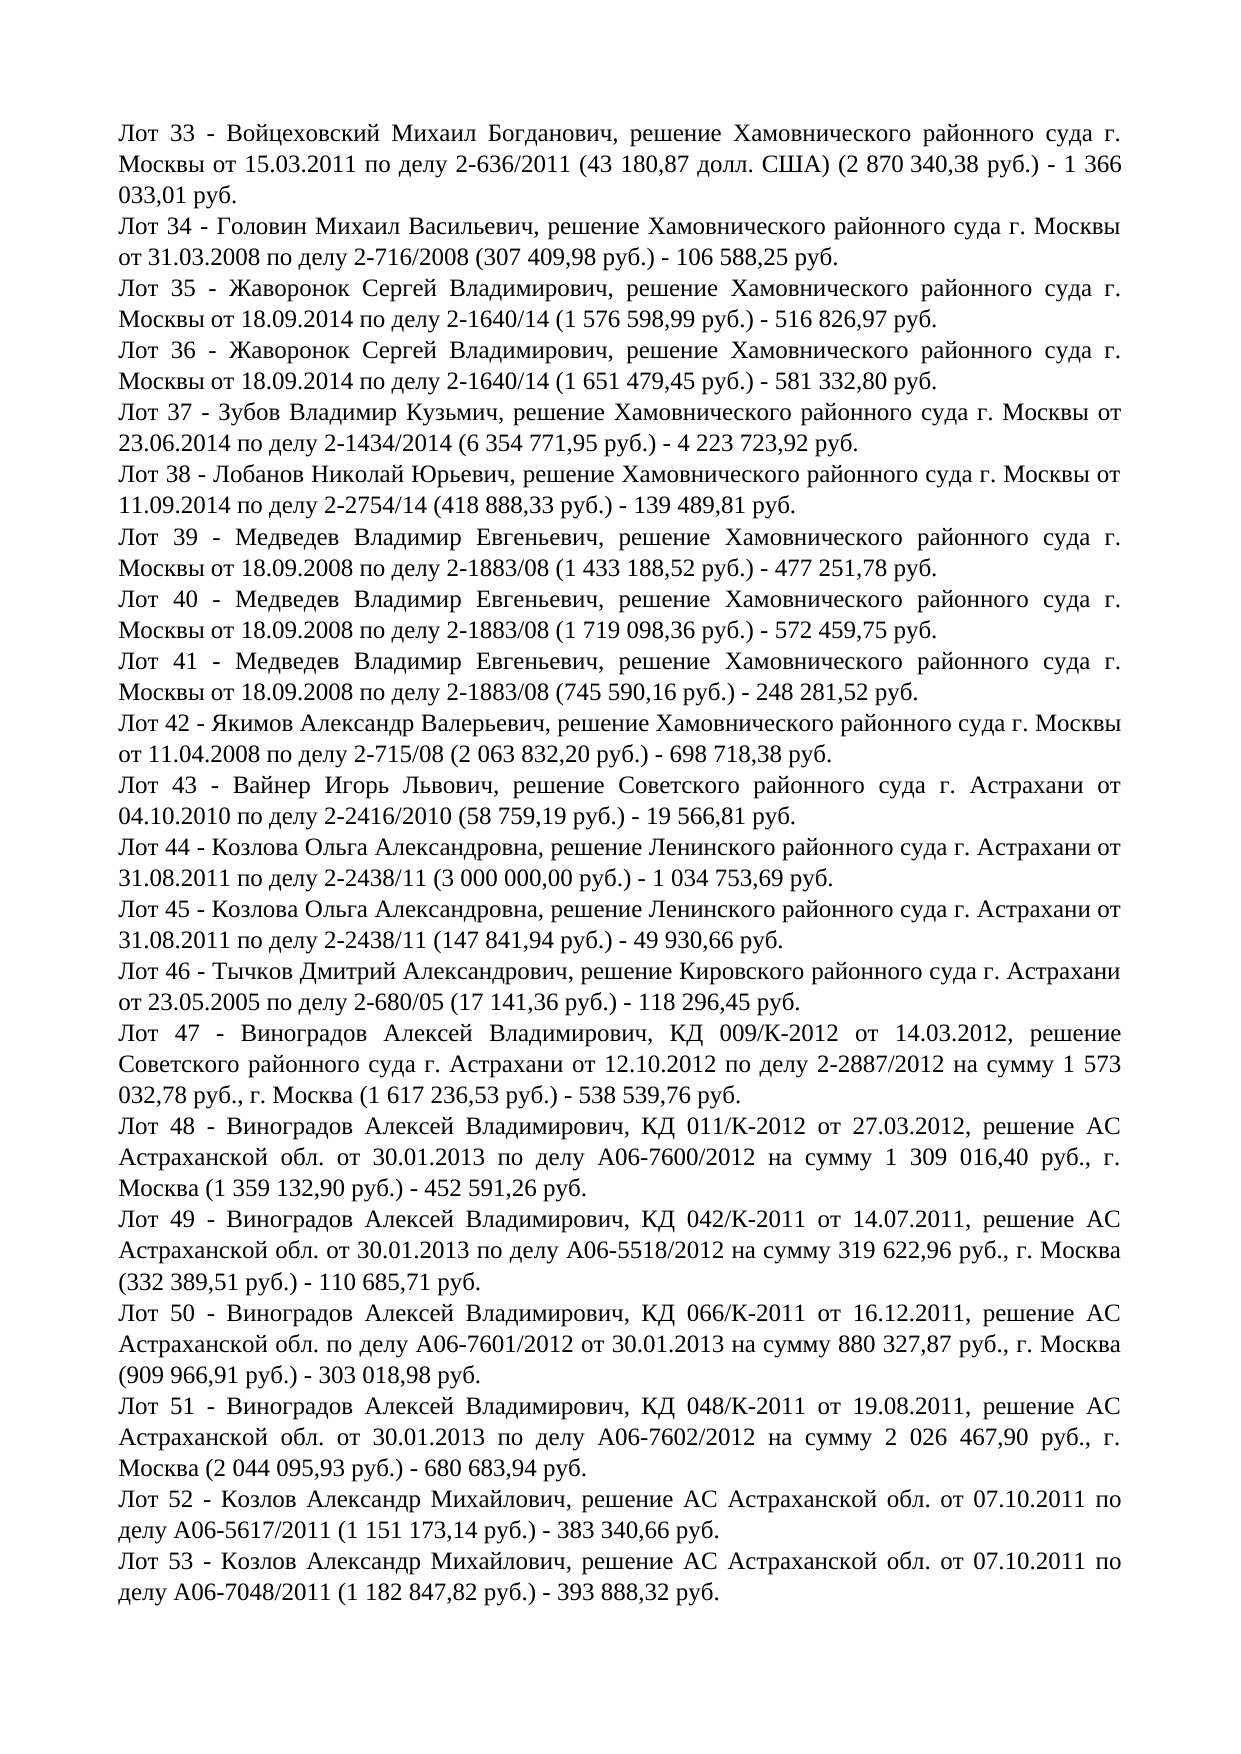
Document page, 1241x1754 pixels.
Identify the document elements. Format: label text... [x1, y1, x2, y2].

text Лот 46 - Тычков Дмитрий Александрович, решение Кировского районного суда г. Астрахани от 23.05.2005 по делу 2-680/05 (17 141,36 руб.) - 118 296,45 руб. [118, 956, 1122, 1016]
text Лот 33 - Войцеховский Михаил Богданович, решение Хамовнического районного суда г. Москвы от 15.03.2011 по делу 2-636/2011 (43 180,87 долл. США) (2 870 340,38 руб.) - 1 366 033,01 руб. [118, 118, 1122, 209]
text Лот 47 - Виноградов Алексей Владимирович, КД 009/К-2012 от 14.03.2012, решение Советского районного суда г. Астрахани от 12.10.2012 по делу 2-2887/2012 на сумму 1 573 032,78 руб., г. Москва (1 617 236,53 руб.) - 538 539,76 руб. [118, 1018, 1122, 1109]
text Лот 48 - Виноградов Алексей Владимирович, КД 011/К-2012 от 27.03.2012, решение АС Астраханской обл. от 30.01.2013 по делу А06-7600/2012 на сумму 1 309 016,40 руб., г. Москва (1 359 132,90 руб.) - 452 591,26 руб. [118, 1111, 1122, 1202]
text Лот 38 - Лобанов Николай Юрьевич, решение Хамовнического районного суда г. Москвы от 11.09.2014 по делу 2-2754/14 (418 888,33 руб.) - 139 489,81 руб. [118, 459, 1122, 519]
text Лот 52 - Козлов Александр Михайлович, решение АС Астраханской обл. от 07.10.2011 по делу А06-5617/2011 (1 151 173,14 руб.) - 383 340,66 руб. [118, 1484, 1122, 1544]
text Лот 36 - Жаворонок Сергей Владимирович, решение Хамовнического районного суда г. Москвы от 18.09.2014 по делу 2-1640/14 (1 651 479,45 руб.) - 581 332,80 руб. [118, 335, 1122, 395]
text Лот 53 - Козлов Александр Михайлович, решение АС Астраханской обл. от 07.10.2011 по делу А06-7048/2011 (1 182 847,82 руб.) - 393 888,32 руб. [118, 1546, 1122, 1606]
text Лот 34 - Головин Михаил Васильевич, решение Хамовнического районного суда г. Москвы от 31.03.2008 по делу 2-716/2008 (307 409,98 руб.) - 106 588,25 руб. [118, 211, 1122, 271]
text Лот 51 - Виноградов Алексей Владимирович, КД 048/К-2011 от 19.08.2011, решение АС Астраханской обл. от 30.01.2013 по делу А06-7602/2012 на сумму 2 026 467,90 руб., г. Москва (2 044 095,93 руб.) - 680 683,94 руб. [118, 1391, 1122, 1482]
text Лот 35 - Жаворонок Сергей Владимирович, решение Хамовнического районного суда г. Москвы от 18.09.2014 по делу 2-1640/14 (1 576 598,99 руб.) - 516 826,97 руб. [118, 273, 1122, 333]
text Лот 43 - Вайнер Игорь Львович, решение Советского районного суда г. Астрахани от 04.10.2010 по делу 2-2416/2010 (58 759,19 руб.) - 19 566,81 руб. [118, 770, 1122, 830]
text Лот 50 - Виноградов Алексей Владимирович, КД 066/К-2011 от 16.12.2011, решение АС Астраханской обл. по делу А06-7601/2012 от 30.01.2013 на сумму 880 327,87 руб., г. Москва (909 966,91 руб.) - 303 018,98 руб. [118, 1298, 1122, 1388]
text Лот 44 - Козлова Ольга Александровна, решение Ленинского районного суда г. Астрахани от 31.08.2011 по делу 2-2438/11 (3 000 000,00 руб.) - 1 034 753,69 руб. [118, 832, 1122, 892]
text Лот 41 - Медведев Владимир Евгеньевич, решение Хамовнического районного суда г. Москвы от 18.09.2008 по делу 2-1883/08 (745 590,16 руб.) - 248 281,52 руб. [118, 646, 1122, 706]
text Лот 49 - Виноградов Алексей Владимирович, КД 042/К-2011 от 14.07.2011, решение АС Астраханской обл. от 30.01.2013 по делу А06-5518/2012 на сумму 319 622,96 руб., г. Москва (332 389,51 руб.) - 110 685,71 руб. [118, 1204, 1122, 1295]
text Лот 39 - Медведев Владимир Евгеньевич, решение Хамовнического районного суда г. Москвы от 18.09.2008 по делу 2-1883/08 (1 433 188,52 руб.) - 477 251,78 руб. [118, 522, 1122, 581]
text Лот 40 - Медведев Владимир Евгеньевич, решение Хамовнического районного суда г. Москвы от 18.09.2008 по делу 2-1883/08 (1 719 098,36 руб.) - 572 459,75 руб. [118, 584, 1122, 643]
text Лот 45 - Козлова Ольга Александровна, решение Ленинского районного суда г. Астрахани от 31.08.2011 по делу 2-2438/11 (147 841,94 руб.) - 49 930,66 руб. [118, 894, 1122, 954]
text Лот 37 - Зубов Владимир Кузьмич, решение Хамовнического районного суда г. Москвы от 23.06.2014 по делу 2-1434/2014 (6 354 771,95 руб.) - 4 223 723,92 руб. [118, 397, 1122, 457]
text Лот 42 - Якимов Александр Валерьевич, решение Хамовнического районного суда г. Москвы от 11.04.2008 по делу 2-715/08 (2 063 832,20 руб.) - 698 718,38 руб. [118, 708, 1122, 768]
